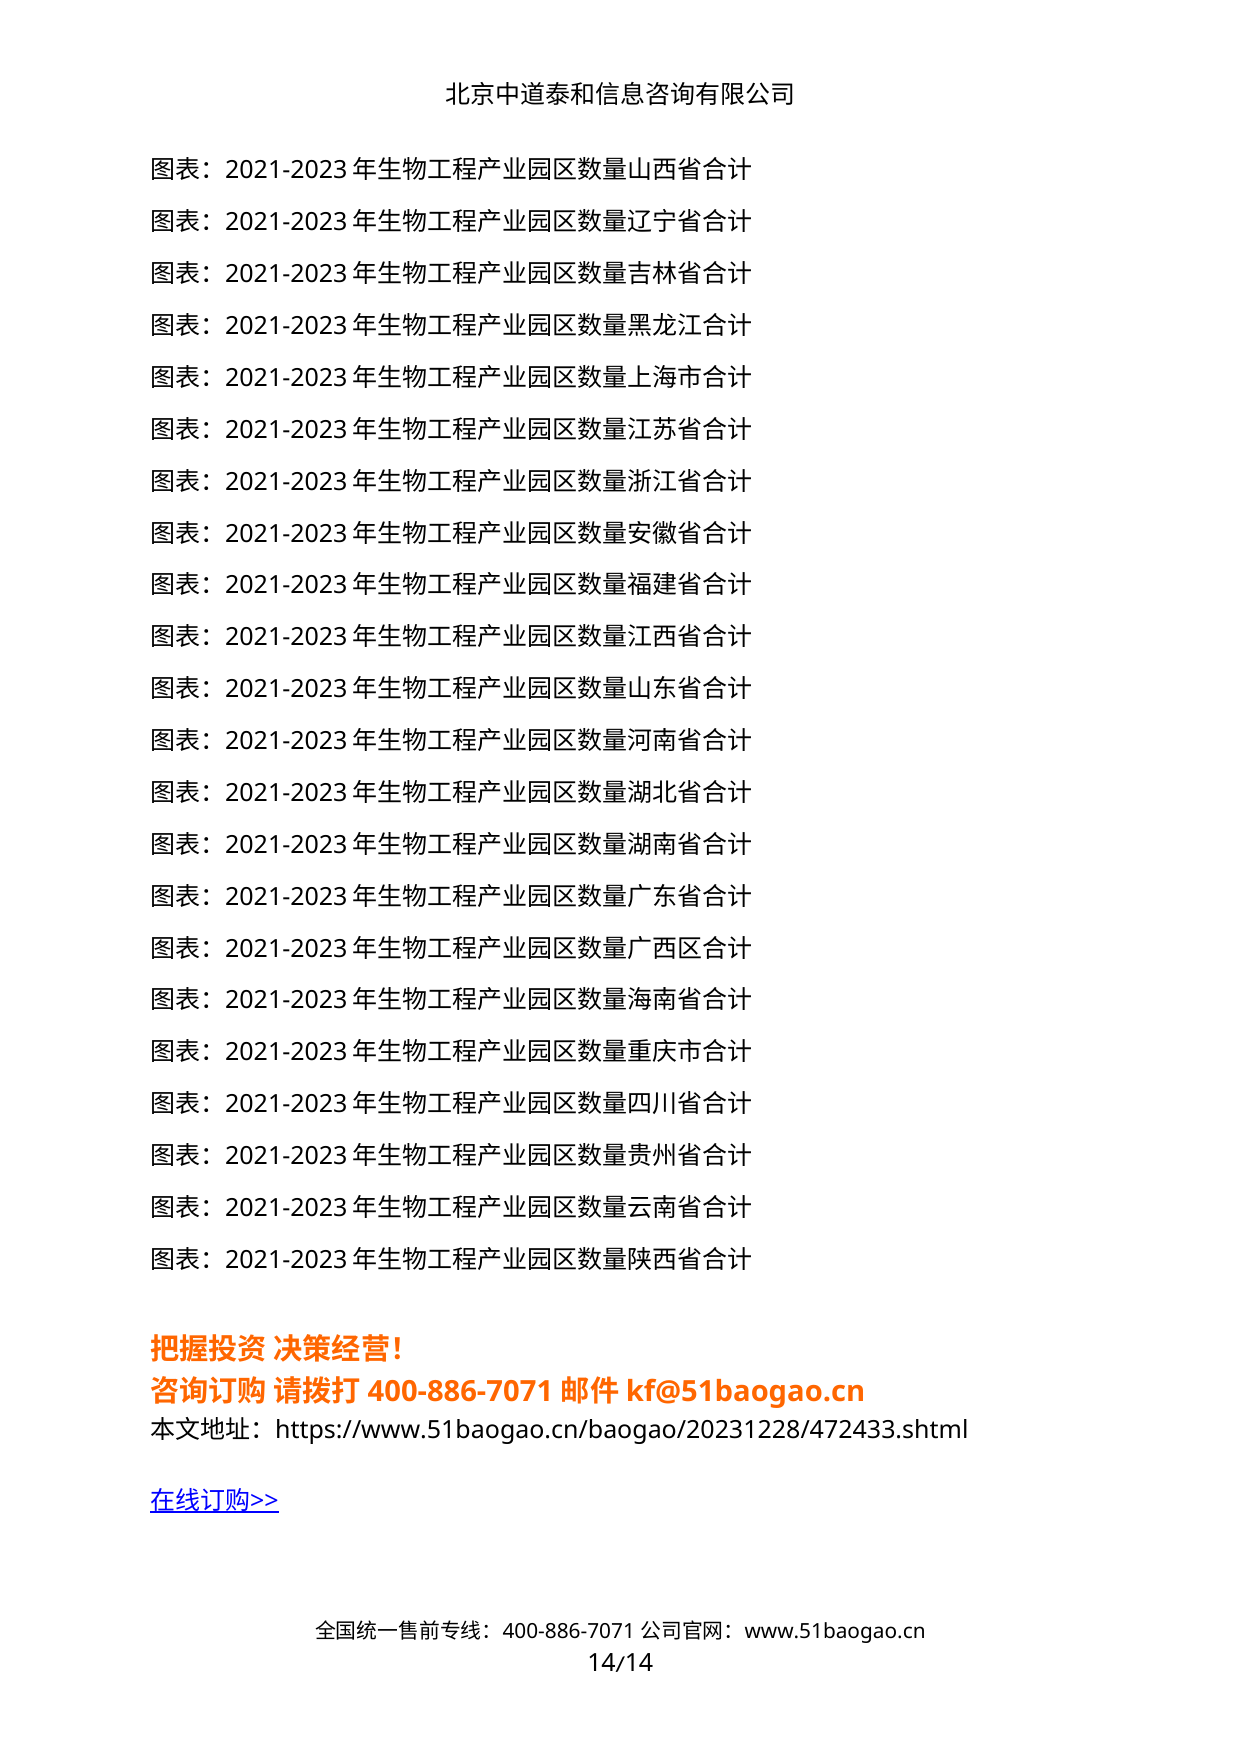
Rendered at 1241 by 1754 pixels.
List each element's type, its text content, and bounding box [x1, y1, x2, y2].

text 在线订购>> [150, 1446, 1090, 1517]
text 图表：2021-2023年生物工程产业园区数量贵州省合计 [150, 1136, 1090, 1172]
text 图表：2021-2023年生物工程产业园区数量江西省合计 [150, 617, 1090, 653]
text 图表：2021-2023年生物工程产业园区数量陕西省合计 [150, 1239, 1090, 1276]
text 图表：2021-2023年生物工程产业园区数量山东省合计 [150, 669, 1090, 705]
text 图表：2021-2023年生物工程产业园区数量浙江省合计 [150, 461, 1090, 497]
text 图表：2021-2023年生物工程产业园区数量广东省合计 [150, 876, 1090, 912]
text 图表：2021-2023年生物工程产业园区数量辽宁省合计 [150, 202, 1090, 238]
text 图表：2021-2023年生物工程产业园区数量广西区合计 [150, 928, 1090, 964]
text 图表：2021-2023年生物工程产业园区数量河南省合计 [150, 721, 1090, 757]
text 图表：2021-2023年生物工程产业园区数量海南省合计 [150, 980, 1090, 1016]
text 图表：2021-2023年生物工程产业园区数量湖南省合计 [150, 824, 1090, 861]
text 图表：2021-2023年生物工程产业园区数量山西省合计 [150, 150, 1090, 186]
text 图表：2021-2023年生物工程产业园区数量福建省合计 [150, 565, 1090, 601]
text 图表：2021-2023年生物工程产业园区数量黑龙江合计 [150, 306, 1090, 342]
text 图表：2021-2023年生物工程产业园区数量重庆市合计 [150, 1032, 1090, 1068]
text 图表：2021-2023年生物工程产业园区数量吉林省合计 [150, 254, 1090, 290]
text 图表：2021-2023年生物工程产业园区数量云南省合计 [150, 1187, 1090, 1224]
text 图表：2021-2023年生物工程产业园区数量湖北省合计 [150, 772, 1090, 809]
text 图表：2021-2023年生物工程产业园区数量四川省合计 [150, 1084, 1090, 1120]
text 图表：2021-2023年生物工程产业园区数量安徽省合计 [150, 513, 1090, 549]
text 图表：2021-2023年生物工程产业园区数量上海市合计 [150, 357, 1090, 394]
text 把握投资 决策经营！咨询订购 请拨打 400-886-7071 邮件 kf@51baogao.cn本文地址：https://www.51baogao.cn/baogao/20231228/472433.shtml [150, 1291, 1090, 1446]
text 图表：2021-2023年生物工程产业园区数量江苏省合计 [150, 409, 1090, 446]
